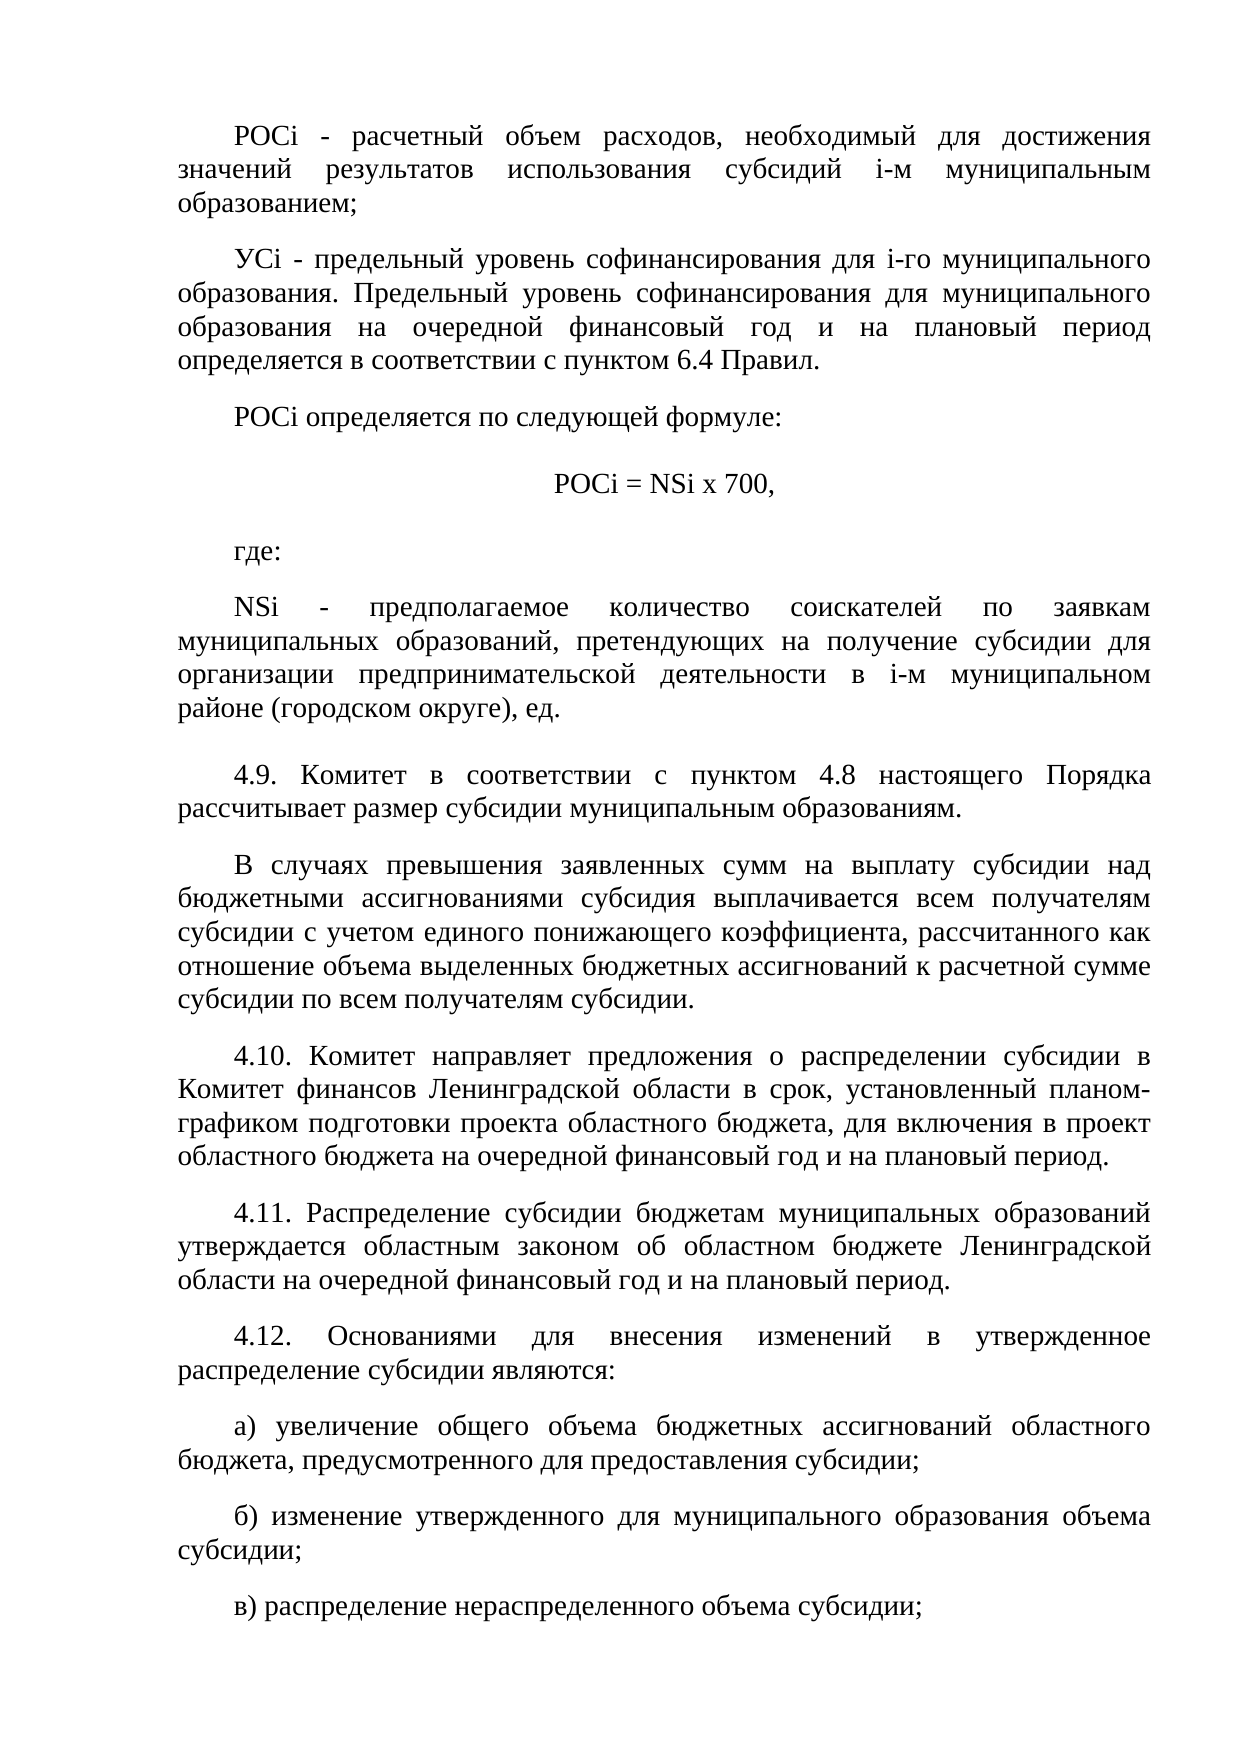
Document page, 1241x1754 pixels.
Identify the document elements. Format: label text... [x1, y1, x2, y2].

text В случаях превышения заявленных сумм на выплату субсидии над бюджетными ассигнованиями субсидия выплачивается всем получателям субсидии с учетом единого понижающего коэффициента, рассчитанного как отношение объема выделенных бюджетных ассигнований к расчетной сумме субсидии по всем получателям субсидии. [177, 847, 1152, 1015]
text 4.9. Комитет в соответствии с пунктом 4.8 настоящего Порядка рассчитывает размер субсидии муниципальным образованиям. [177, 757, 1152, 824]
text 4.10. Комитет направляет предложения о распределении субсидии в Комитет финансов Ленинградской области в срок, установленный планом-графиком подготовки проекта областного бюджета, для включения в проект областного бюджета на очередной финансовый год и на плановый период. [177, 1038, 1152, 1172]
text где: [177, 533, 1152, 566]
text РОСi определяется по следующей формуле: [177, 399, 1152, 432]
text а) увеличение общего объема бюджетных ассигнований областного бюджета, предусмотренного для предоставления субсидии; [177, 1408, 1152, 1475]
text NSi - предполагаемое количество соискателей по заявкам муниципальных образований, претендующих на получение субсидии для организации предпринимательской деятельности в i-м муниципальном районе (городском округе), ед. [177, 589, 1152, 723]
text 4.12. Основаниями для внесения изменений в утвержденное распределение субсидии являются: [177, 1318, 1152, 1385]
text б) изменение утвержденного для муниципального образования объема субсидии; [177, 1498, 1152, 1565]
text РОСi = NSi x 700, [177, 466, 1152, 499]
text РОСi - расчетный объем расходов, необходимый для достижения значений результатов использования субсидий i-м муниципальным образованием; [177, 118, 1152, 219]
text в) распределение нераспределенного объема субсидии; [177, 1588, 1152, 1622]
text 4.11. Распределение субсидии бюджетам муниципальных образований утверждается областным законом об областном бюджете Ленинградской области на очередной финансовый год и на плановый период. [177, 1195, 1152, 1295]
text УСi - предельный уровень софинансирования для i-го муниципального образования. Предельный уровень софинансирования для муниципального образования на очередной финансовый год и на плановый период определяется в соответствии с пунктом 6.4 Правил. [177, 242, 1152, 376]
